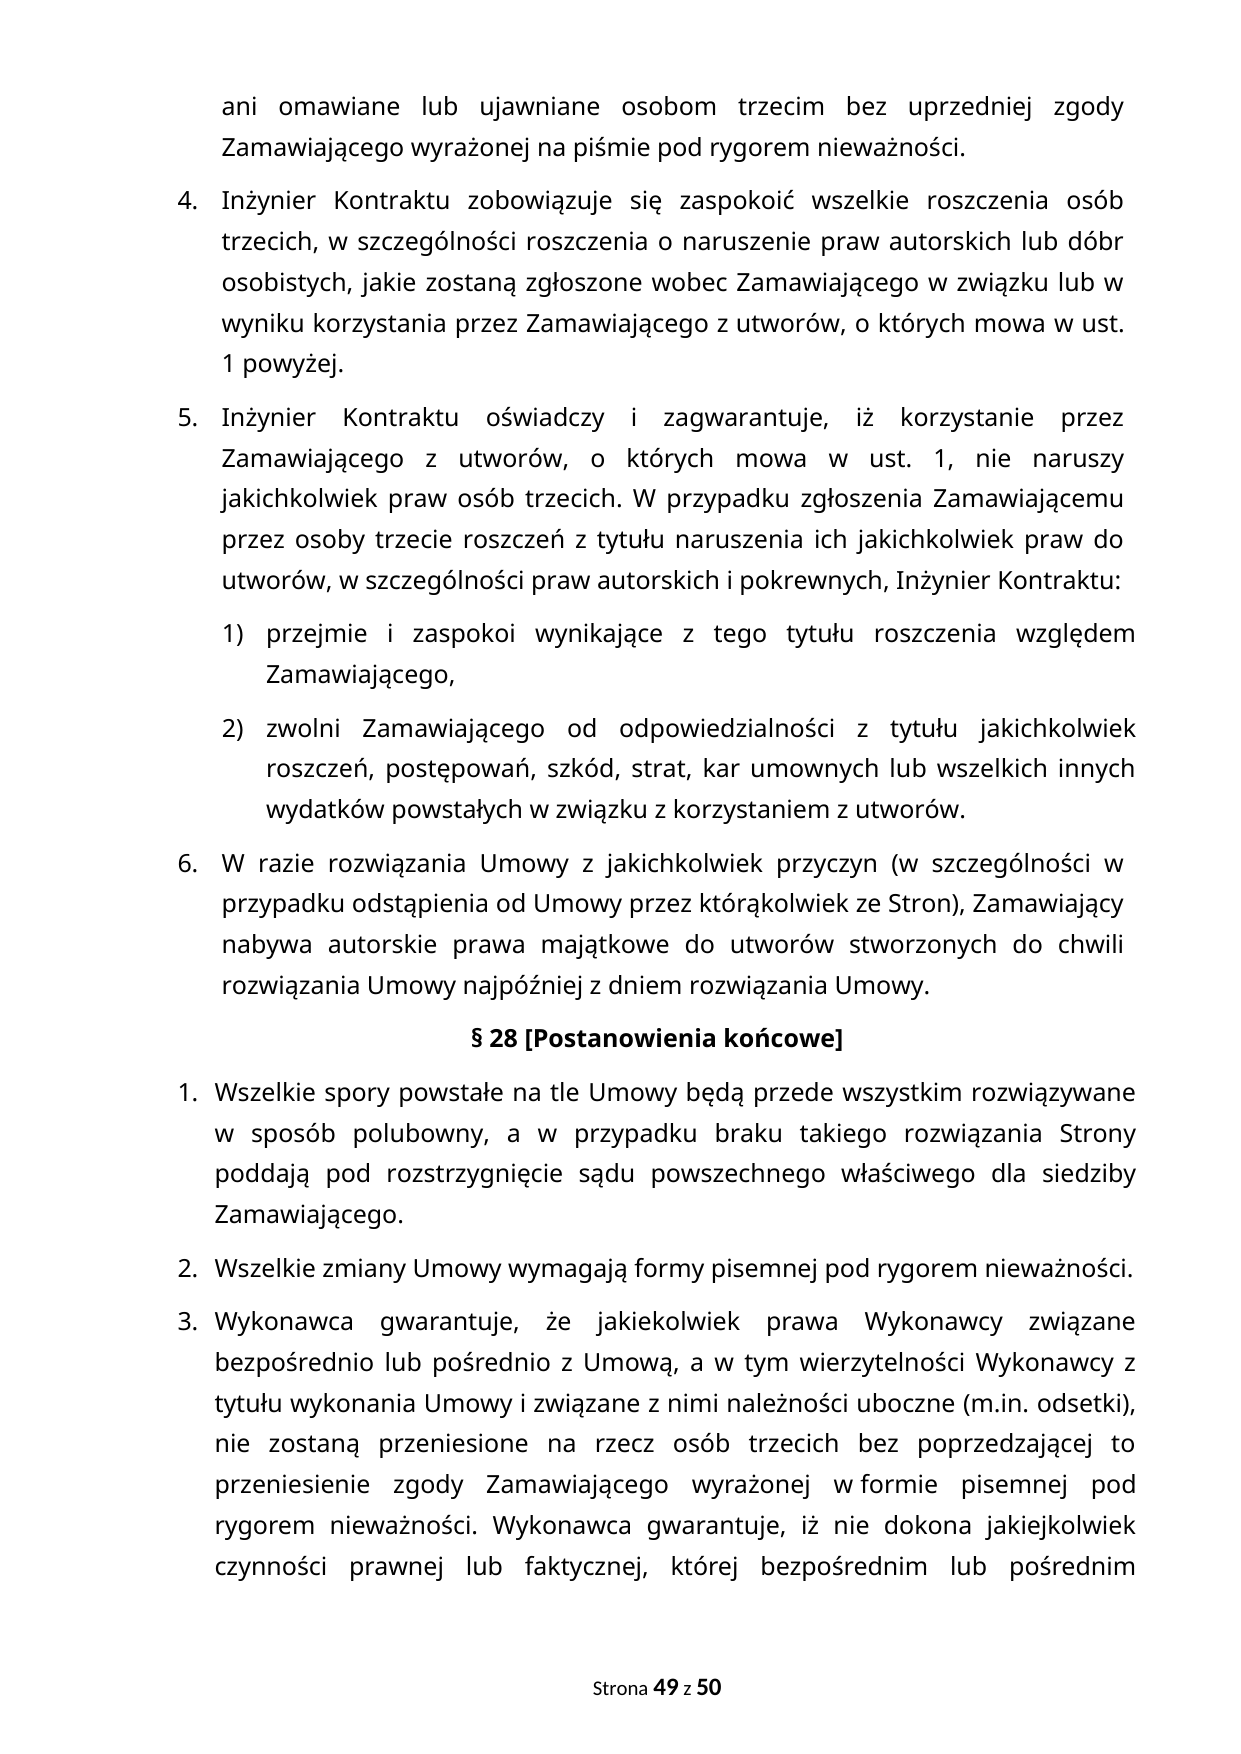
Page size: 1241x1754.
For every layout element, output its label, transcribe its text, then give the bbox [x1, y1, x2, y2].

list Inżynier Kontraktu oświadczy i zagwarantuje, iż korzystanie przez Zamawiającego z utworów, o których mowa w ust. 1, nie naruszy jakichkolwiek praw osób trzecich. W przypadku zgłoszenia Zamawiającemu przez osoby trzecie roszczeń z tytułu naruszenia ich jakichkolwiek praw do utworów, w szczególności praw autorskich i pokrewnych, Inżynier Kontraktu: [177, 399, 1125, 597]
list Wszelkie spory powstałe na tle Umowy będą przede wszystkim rozwiązywane w sposób polubowny, a w przypadku braku takiego rozwiązania Strony poddają pod rozstrzygnięcie sądu powszechnego właściwego dla siedziby Zamawiającego. [177, 1074, 1137, 1231]
text § 28 [Postanowienia końcowe] [177, 1021, 1137, 1055]
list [177, 1304, 1137, 1583]
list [177, 89, 1125, 163]
list Inżynier Kontraktu zobowiązuje się zaspokoić wszelkie roszczenia osób trzecich, w szczególności roszczenia o naruszenie praw autorskich lub dóbr osobistych, jakie zostaną zgłoszone wobec Zamawiającego w związku lub w wyniku korzystania przez Zamawiającego z utworów, o których mowa w ust. 1 powyżej. [177, 183, 1125, 380]
list Wszelkie zmiany Umowy wymagają formy pisemnej pod rygorem nieważności. [177, 1250, 1137, 1284]
list W razie rozwiązania Umowy z jakichkolwiek przyczyn (w szczególności w przypadku odstąpienia od Umowy przez którąkolwiek ze Stron), Zamawiający nabywa autorskie prawa majątkowe do utworów stworzonych do chwili rozwiązania Umowy najpóźniej z dniem rozwiązania Umowy. [177, 845, 1125, 1002]
list zwolni Zamawiającego od odpowiedzialności z tytułu jakichkolwiek roszczeń, postępowań, szkód, strat, kar umownych lub wszelkich innych wydatków powstałych w związku z korzystaniem z utworów. [222, 710, 1137, 826]
list przejmie i zaspokoi wynikające z tego tytułu roszczenia względem Zamawiającego, [222, 616, 1137, 691]
